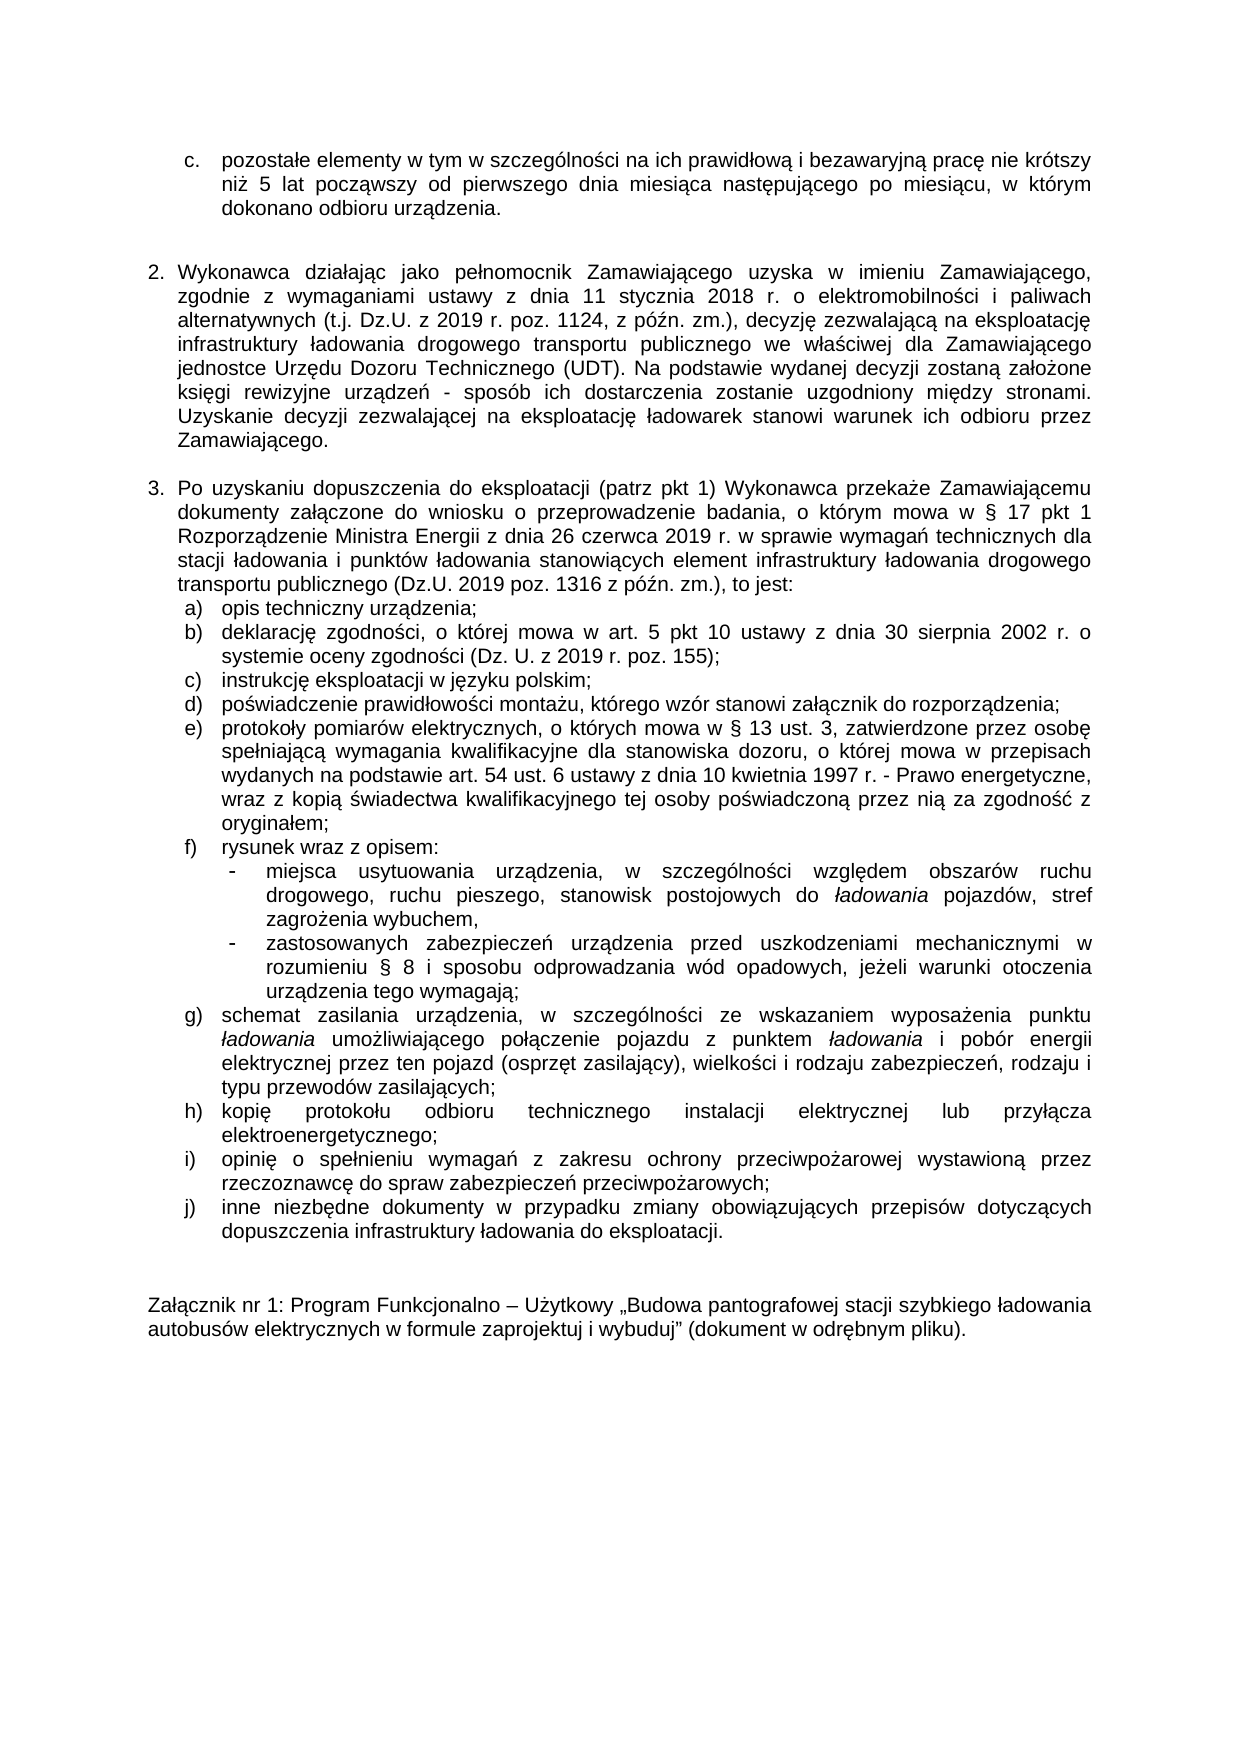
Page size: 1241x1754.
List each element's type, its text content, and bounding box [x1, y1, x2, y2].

list poświadczenie prawidłowości montażu, którego wzór stanowi załącznik do rozporządzenia; [184, 691, 1093, 715]
list opinię o spełnieniu wymagań z zakresu ochrony przeciwpożarowej wystawioną przez rzeczoznawcę do spraw zabezpieczeń przeciwpożarowych; [184, 1147, 1093, 1195]
list instrukcję eksploatacji w języku polskim; [184, 667, 1093, 691]
list kopię protokołu odbioru technicznego instalacji elektrycznej lub przyłącza elektroenergetycznego; [184, 1099, 1093, 1147]
list Wykonawca działając jako pełnomocnik Zamawiającego uzyska w imieniu Zamawiającego, zgodnie z wymaganiami ustawy z dnia 11 stycznia 2018 r. o elektromobilności i paliwach alternatywnych (t.j. Dz.U. z 2019 r. poz. 1124, z późn. zm.), decyzję zezwalającą na eksploatację infrastruktury ładowania drogowego transportu publicznego we właściwej dla Zamawiającego jednostce Urzędu Dozoru Technicznego (UDT). Na podstawie wydanej decyzji zostaną założone księgi rewizyjne urządzeń - sposób ich dostarczenia zostanie uzgodniony między stronami. Uzyskanie decyzji zezwalającej na eksploatację ładowarek stanowi warunek ich odbioru przez Zamawiającego. [148, 260, 1093, 452]
list schemat zasilania urządzenia, w szczególności ze wskazaniem wyposażenia punktu ładowania umożliwiającego połączenie pojazdu z punktem ładowania i pobór energii elektrycznej przez ten pojazd (osprzęt zasilający), wielkości i rodzaju zabezpieczeń, rodzaju i typu przewodów zasilających; [184, 1003, 1093, 1099]
list Po uzyskaniu dopuszczenia do eksploatacji (patrz pkt 1) Wykonawca przekaże Zamawiającemu dokumenty załączone do wniosku o przeprowadzenie badania, o którym mowa w § 17 pkt 1 Rozporządzenie Ministra Energii z dnia 26 czerwca 2019 r. w sprawie wymagań technicznych dla stacji ładowania i punktów ładowania stanowiących element infrastruktury ładowania drogowego transportu publicznego (Dz.U. 2019 poz. 1316 z późn. zm.), to jest: [148, 476, 1093, 596]
list inne niezbędne dokumenty w przypadku zmiany obowiązujących przepisów dotyczących dopuszczenia infrastruktury ładowania do eksploatacji. [184, 1195, 1093, 1243]
list zastosowanych zabezpieczeń urządzenia przed uszkodzeniami mechanicznymi w rozumieniu § 8 i sposobu odprowadzania wód opadowych, jeżeli warunki otoczenia urządzenia tego wymagają; [228, 931, 1093, 1003]
text Załącznik nr 1: Program Funkcjonalno – Użytkowy „Budowa pantografowej stacji szybkiego ładowania autobusów elektrycznych w formule zaprojektuj i wybuduj” (dokument w odrębnym pliku). [148, 1293, 1093, 1341]
list protokoły pomiarów elektrycznych, o których mowa w § 13 ust. 3, zatwierdzone przez osobę spełniającą wymagania kwalifikacyjne dla stanowiska dozoru, o której mowa w przepisach wydanych na podstawie art. 54 ust. 6 ustawy z dnia 10 kwietnia 1997 r. - Prawo energetyczne, wraz z kopią świadectwa kwalifikacyjnego tej osoby poświadczoną przez nią za zgodność z oryginałem; [184, 715, 1093, 835]
list rysunek wraz z opisem: [184, 835, 1093, 859]
list miejsca usytuowania urządzenia, w szczególności względem obszarów ruchu drogowego, ruchu pieszego, stanowisk postojowych do ładowania pojazdów, stref zagrożenia wybuchem, [228, 859, 1093, 931]
list deklarację zgodności, o której mowa w art. 5 pkt 10 ustawy z dnia 30 sierpnia 2002 r. o systemie oceny zgodności (Dz. U. z 2019 r. poz. 155); [184, 619, 1093, 667]
list pozostałe elementy w tym w szczególności na ich prawidłową i bezawaryjną pracę nie krótszy niż 5 lat począwszy od pierwszego dnia miesiąca następującego po miesiącu, w którym dokonano odbioru urządzenia. [184, 148, 1093, 219]
list opis techniczny urządzenia; [184, 596, 1093, 619]
